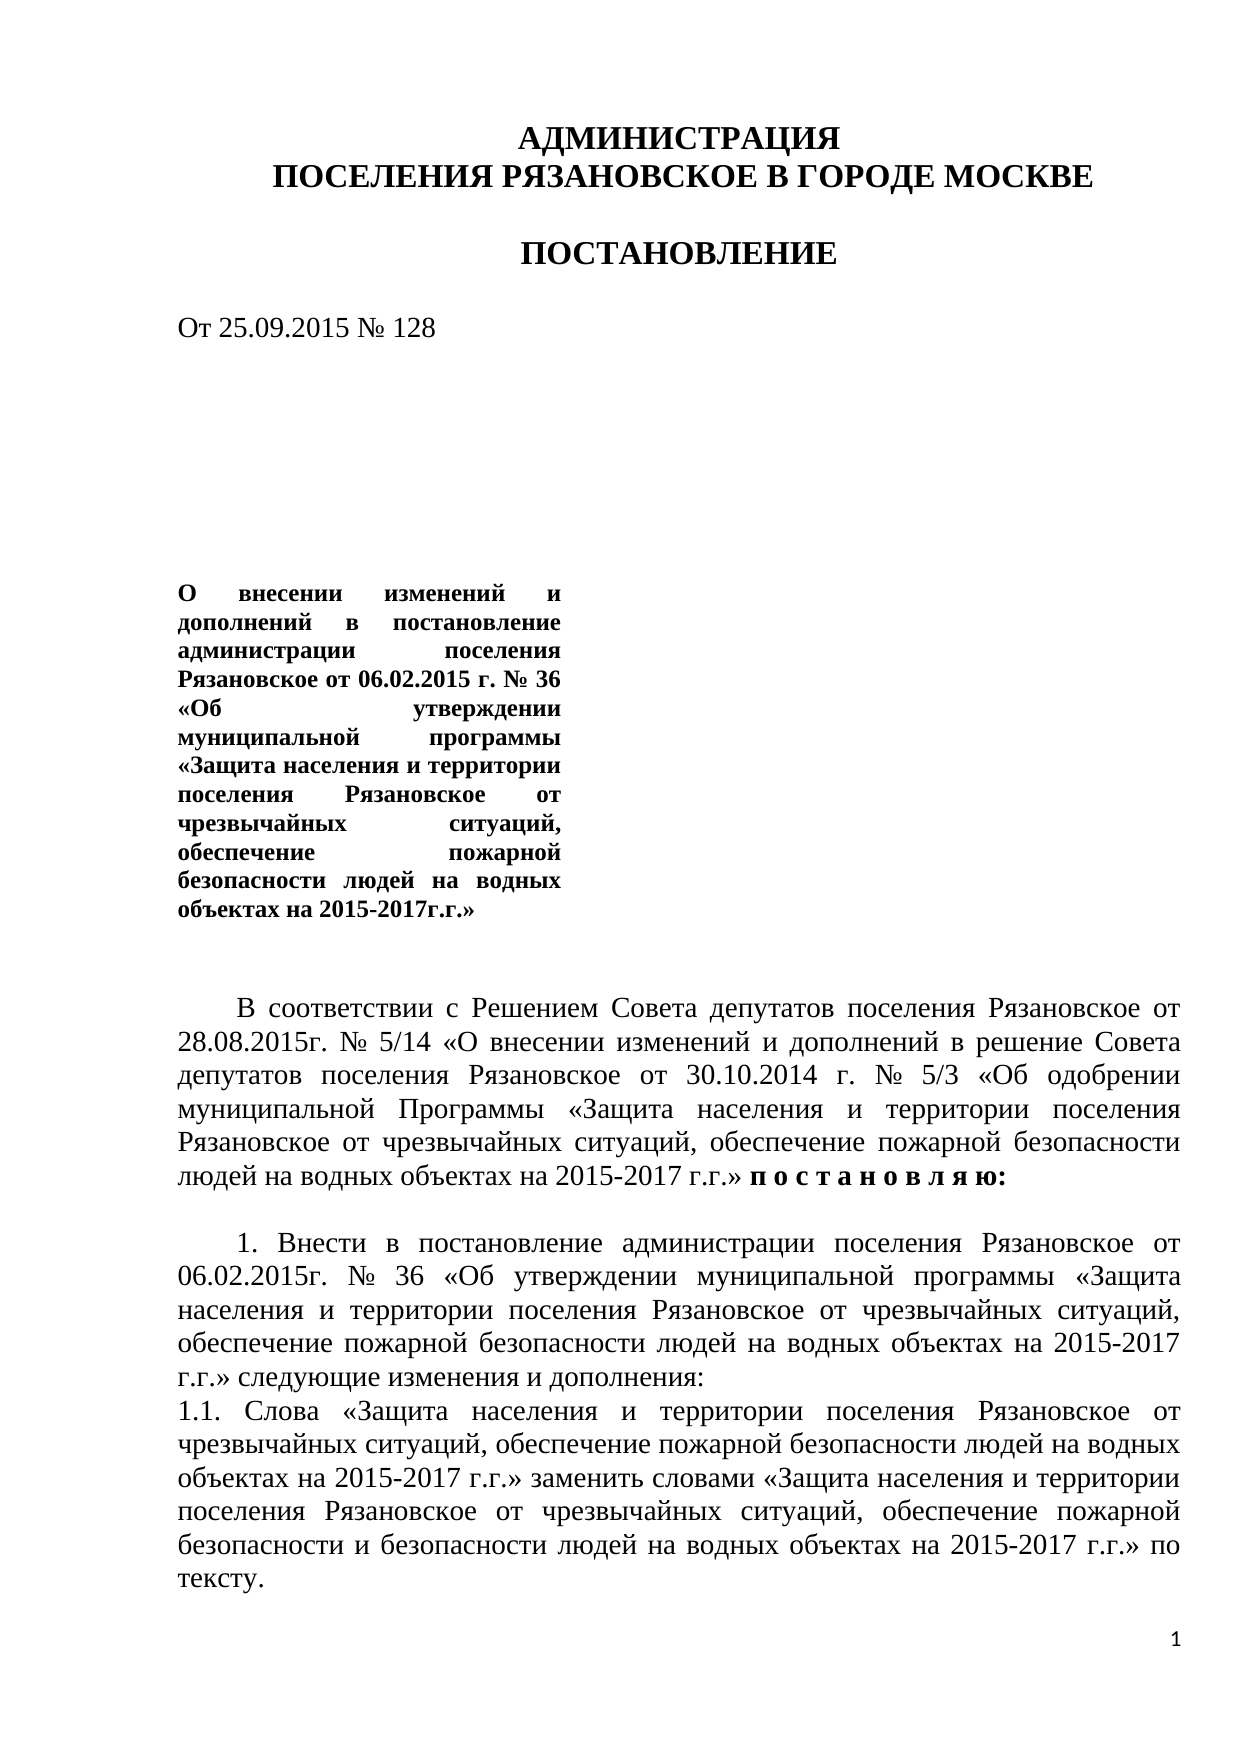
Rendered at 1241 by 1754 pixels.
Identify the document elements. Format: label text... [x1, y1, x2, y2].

text АДМИНИСТРАЦИЯ [177, 118, 1181, 156]
text 1.1. Слова «Защита населения и территории поселения Рязановское от чрезвычайных ситуаций, обеспечение пожарной безопасности людей на водных объектах на 2015-2017 г.г.» заменить словами «Защита населения и территории поселения Рязановское от чрезвычайных ситуаций, обеспечение пожарной безопасности и безопасности людей на водных объектах на 2015-2017 г.г.» по тексту. [177, 1393, 1181, 1594]
text ПОСЕЛЕНИЯ РЯЗАНОВСКОЕ В ГОРОДЕ МОСКВЕ [177, 156, 1181, 195]
text От 25.09.2015 № 128 [177, 310, 1181, 343]
text О внесении изменений и дополнений в постановление администрации поселения Рязановское от 06.02.2015 г. № 36 «Об утверждении муниципальной программы «Защита населения и территории поселения Рязановское от чрезвычайных ситуаций, обеспечение пожарной безопасности людей на водных объектах на 2015-2017г.г.» [177, 578, 561, 923]
text В соответствии с Решением Совета депутатов поселения Рязановское от 28.08.2015г. № 5/14 «О внесении изменений и дополнений в решение Совета депутатов поселения Рязановское от 30.10.2014 г. № 5/3 «Об одобрении муниципальной Программы «Защита населения и территории поселения Рязановское от чрезвычайных ситуаций, обеспечение пожарной безопасности людей на водных объектах на 2015-2017 г.г.» п о с т а н о в л я ю: [177, 990, 1181, 1191]
text ПОСТАНОВЛЕНИЕ [177, 233, 1181, 271]
text 1. Внести в постановление администрации поселения Рязановское от 06.02.2015г. № 36 «Об утверждении муниципальной программы «Защита населения и территории поселения Рязановское от чрезвычайных ситуаций, обеспечение пожарной безопасности людей на водных объектах на 2015-2017 г.г.» следующие изменения и дополнения: [177, 1225, 1181, 1393]
